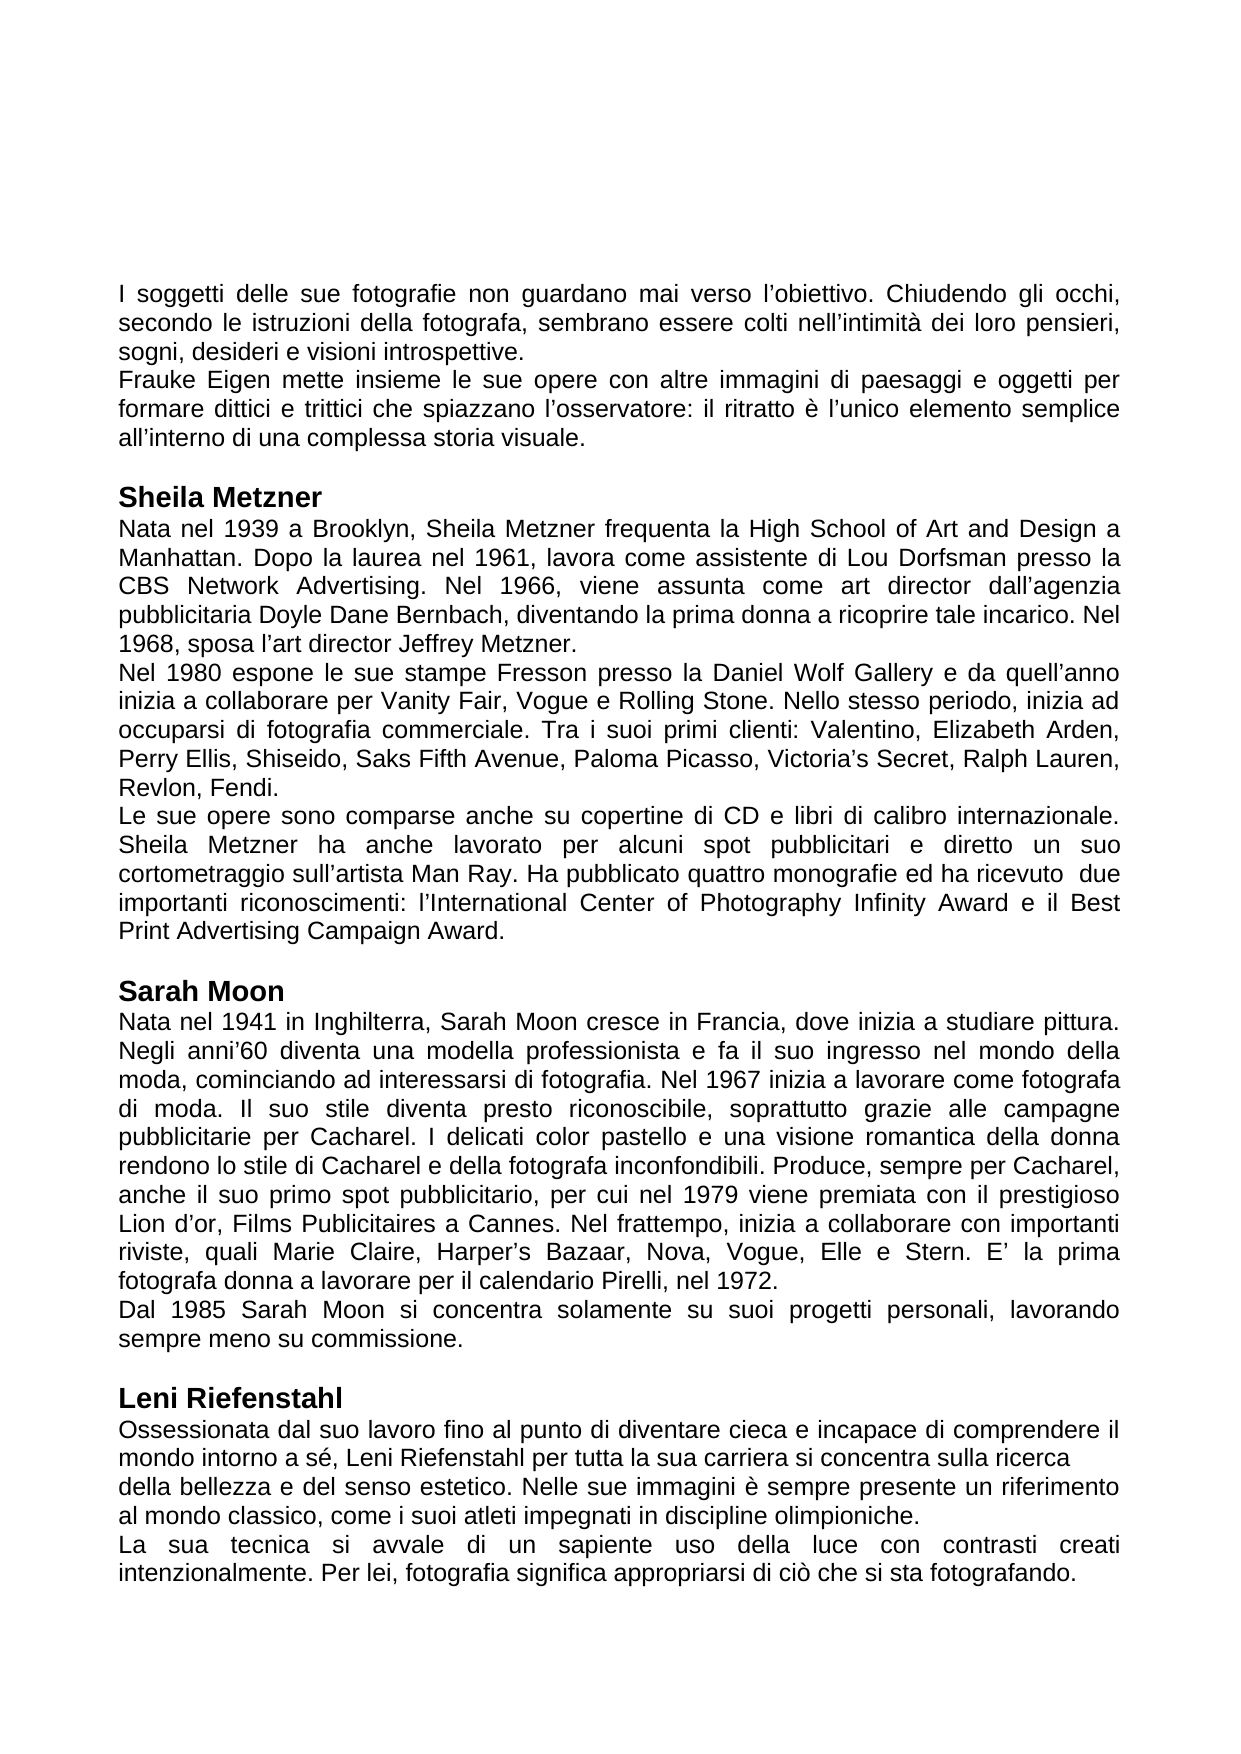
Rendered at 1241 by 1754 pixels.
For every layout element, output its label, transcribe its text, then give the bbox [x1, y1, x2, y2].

text Nel 1980 espone le sue stampe Fresson presso Gallery e da quell’anno inizia a collaborare per Vanity Fair, Vogue e Rolling Stone. Nello stesso periodo, inizia ad occuparsi di fotografia commerciale. Tra i suoi primi clienti: Valentino, Elizabeth Arden, Perry Ellis, Shiseido, Saks Fifth Avenue, Paloma Picasso, Victoria’s Secret, Ralph Lauren, Revlon, Fendi. [118, 658, 1122, 801]
text La sua tecnica si avvale di un sapiente uso della luce con contrasti creati intenzionalmente. Per lei, fotografia significa appropriarsi di ciò che si sta fotografando. [118, 1530, 1122, 1587]
text Frauke Eigen mette insieme le sue opere con altre immagini di paesaggi e oggetti per formare dittici e trittici che spiazzano l’osservatore: il ritratto è l’unico elemento semplice all’interno di una complessa storia visuale. [118, 365, 1122, 452]
text Nata nel Brooklyn, Sheila Metzner frequenta of and Design a . Dopo la laurea nel 1961, lavora come assistente di Lou Dorfsman presso Advertising. Nel 1966, viene assunta come art director dall’agenzia pubblicitaria Doyle Dane Bernbach, diventando la prima donna a ricoprire tale incarico. Nel 1968, sposa l’art director Jeffrey Metzner. [118, 514, 1122, 658]
text Sarah Moon [118, 974, 1122, 1007]
text Sheila Metzner [118, 480, 1122, 514]
text I soggetti delle sue fotografie non guardano mai verso l’obiettivo. Chiudendo gli occhi, secondo le istruzioni della fotografa, sembrano essere colti nell’intimità dei loro pensieri, sogni, desideri e visioni introspettive. [118, 279, 1122, 365]
text Ossessionata dal suo lavoro fino al punto di diventare cieca e incapace di comprendere il mondo intorno a sé, Leni Riefenstahl per tutta la sua carriera si concentra sulla ricerca [118, 1415, 1122, 1472]
text Leni Riefenstahl [118, 1381, 1122, 1415]
text Dal 1985 Sarah Moon si concentra solamente su suoi progetti personali, lavorando sempre meno su commissione. [118, 1295, 1122, 1352]
text Le sue opere sono comparse anche su copertine di CD e libri di calibro internazionale. Sheila Metzner ha anche lavorato per alcuni spot pubblicitari e diretto un suo cortometraggio sull’artista Man Ray. Ha pubblicato quattro monografie ed ha ricevuto due importanti riconoscimenti: l’International Center of Photography Infinity Award e il Best Print Advertising Campaign Award. [118, 801, 1122, 945]
text della bellezza e del senso estetico. Nelle sue immagini è sempre presente un riferimento al mondo classico, come i suoi atleti impegnati in discipline olimpioniche. [118, 1472, 1122, 1530]
text Nata nel Inghilterra, Sarah Moon cresce in Francia, dove inizia a studiare pittura. Negli anni’60 diventa una modella professionista e fa il suo ingresso nel mondo della moda, cominciando ad interessarsi di fotografia. Nel 1967 inizia a lavorare come fotografa di moda. Il suo stile diventa presto riconoscibile, soprattutto grazie alle campagne pubblicitarie per Cacharel. I delicati color pastello e una visione romantica della donna rendono lo stile di Cacharel e della fotografa inconfondibili. Produce, sempre per Cacharel, anche il suo primo spot pubblicitario, per cui nel 1979 viene premiata con il prestigioso Lion d’or, Films Publicitaires a Cannes. Nel frattempo, inizia a collaborare con importanti riviste, quali Marie Claire, Harper’s Bazaar, Nova, Vogue, Elle e Stern. E’ la prima fotografa donna a lavorare per il calendario Pirelli, nel 1972. [118, 1007, 1122, 1295]
